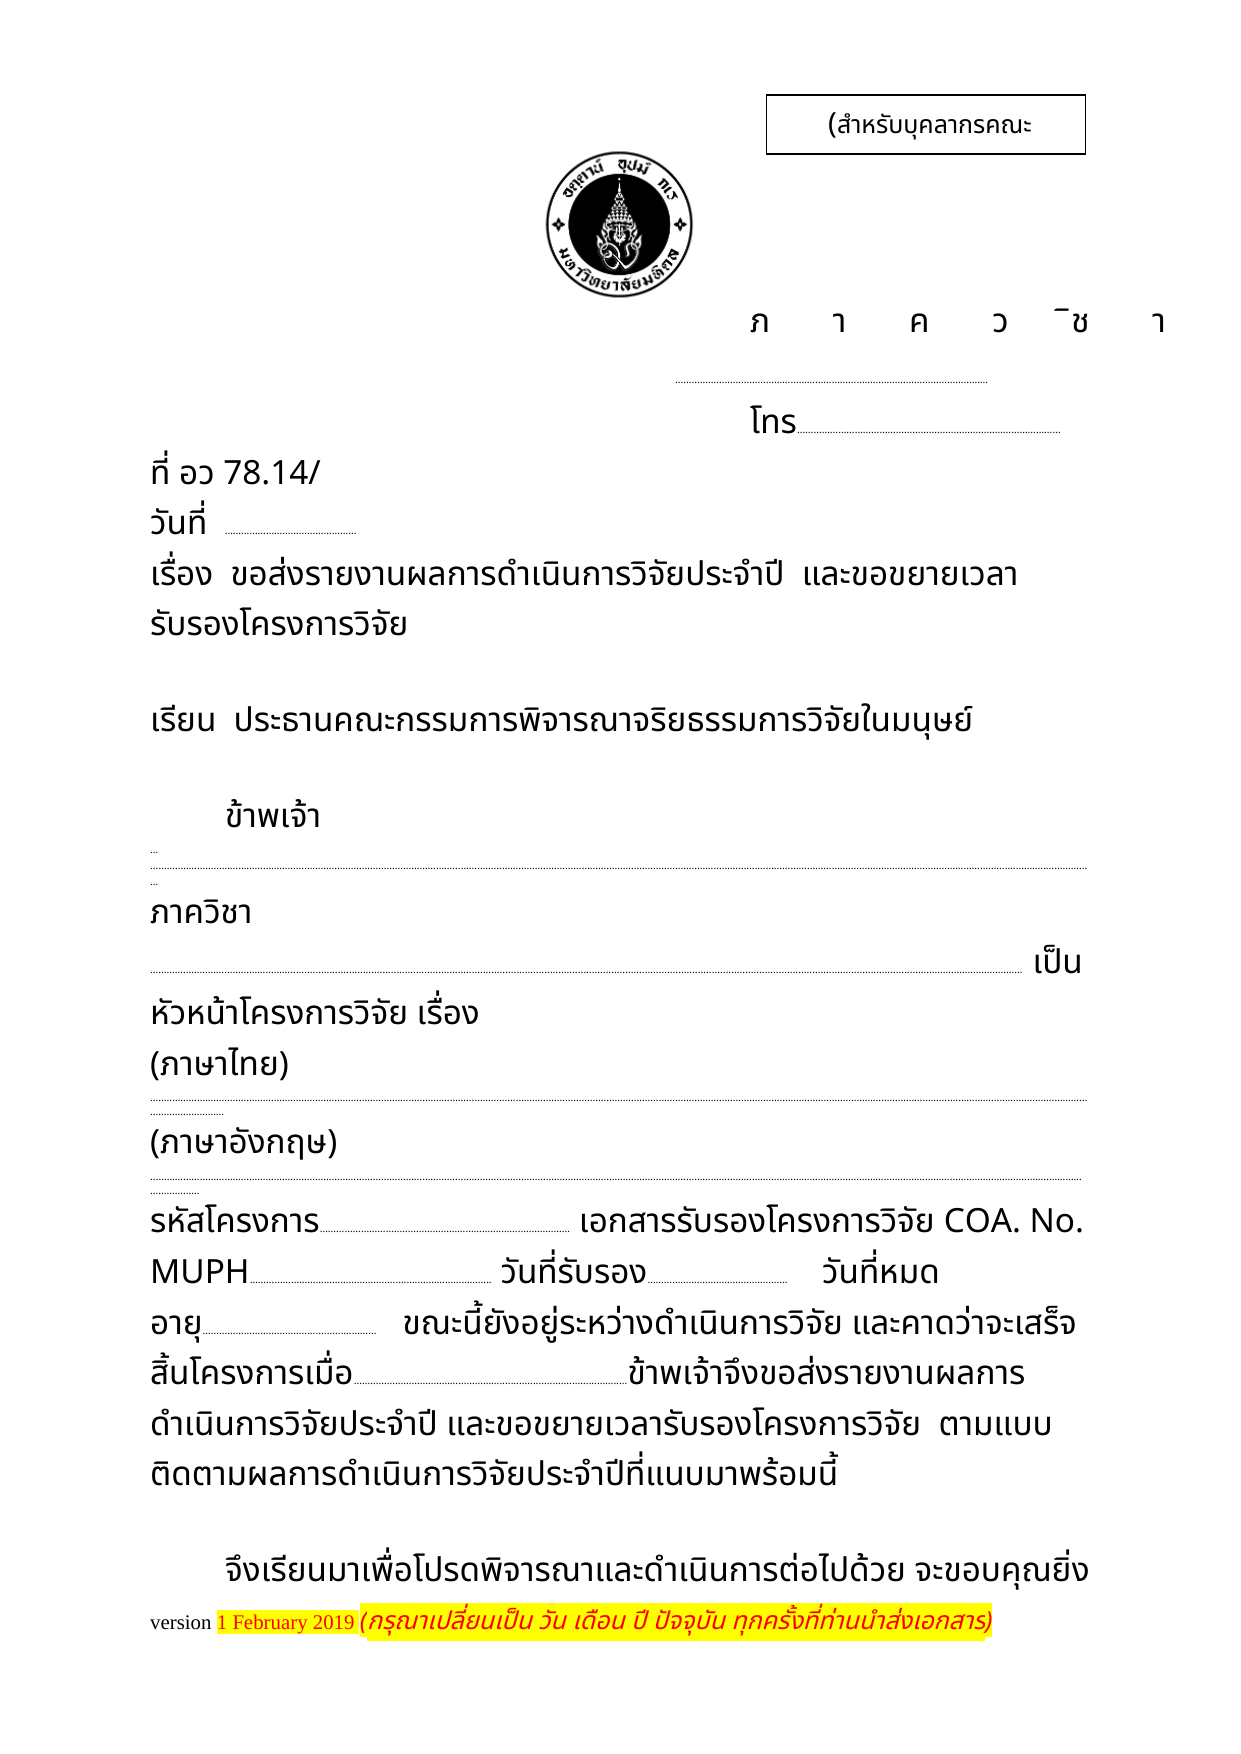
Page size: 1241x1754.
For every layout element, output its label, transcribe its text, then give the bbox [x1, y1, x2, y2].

text ข้าพเจ้า ……..…………………………………………………………………………………………………………………………..………………………………………………………………….…………………………………………………………………………………..……….……………… [150, 792, 1090, 888]
text (ภาษาไทย) ……..……………………………………………..…………………………………………………………………………………………………..…..……………………………………..……….…………………………………………………….……………………………..………………………………… [150, 1039, 1090, 1118]
text รหัสโครงการ……………………..………………………………….……..……..……… เอกสารรับรองโครงการวิจัย COA. No. MUPH…………………………………………..…….…..…………………….. วันที่รับรอง…………………………………………… วันที่หมดอายุ………………………………...............………… ขณะนี้ยังอยู่ระหว่างดำเนินการวิจัย และคาดว่าจะเสร็จสิ้นโครงการเมื่อ……………………..………………………............................…....……..…ข้าพเจ้าจึงขอส่งรายงานผลการดำเนินการวิจัยประจำปี และขอขยายเวลารับรองโครงการวิจัย ตามแบบติดตามผลการดำเนินการวิจัยประจำปีที่แนบมาพร้อมนี้ [150, 1197, 1090, 1500]
text เรียน ประธานคณะกรรมการพิจารณาจริยธรรมการวิจัยในมนุษย์ [150, 696, 1090, 746]
text จึงเรียนมาเพื่อโปรดพิจารณาและดำเนินการต่อไปด้วย จะขอบคุณยิ่ง [150, 1546, 1090, 1596]
text เรื่อง ขอส่งรายงานผลการดำเนินการวิจัยประจำปี และขอขยายเวลารับรองโครงการวิจัย [150, 550, 1090, 651]
text ภาควิชา ……………………………………………......................................................................................................................................................................................................…........................………………………..……… เป็นหัวหน้าโครงการวิจัย เรื่อง [150, 888, 1090, 1039]
text โทร…………………………………………………………………………………… [675, 398, 1166, 449]
text ภาควิชา …………………………………………………………………………………………………… [675, 297, 1166, 398]
text ที่ อว 78.14/ [150, 449, 1090, 499]
picture [544, 150, 696, 298]
text (ภาษาอังกฤษ) ...…………………………………………………………………………………………………………………………..……………………….…………………………………………………………………………………………………………...……………..…..………..………………………… [150, 1118, 1090, 1197]
text วันที่ ………………………………………… [150, 499, 1090, 550]
